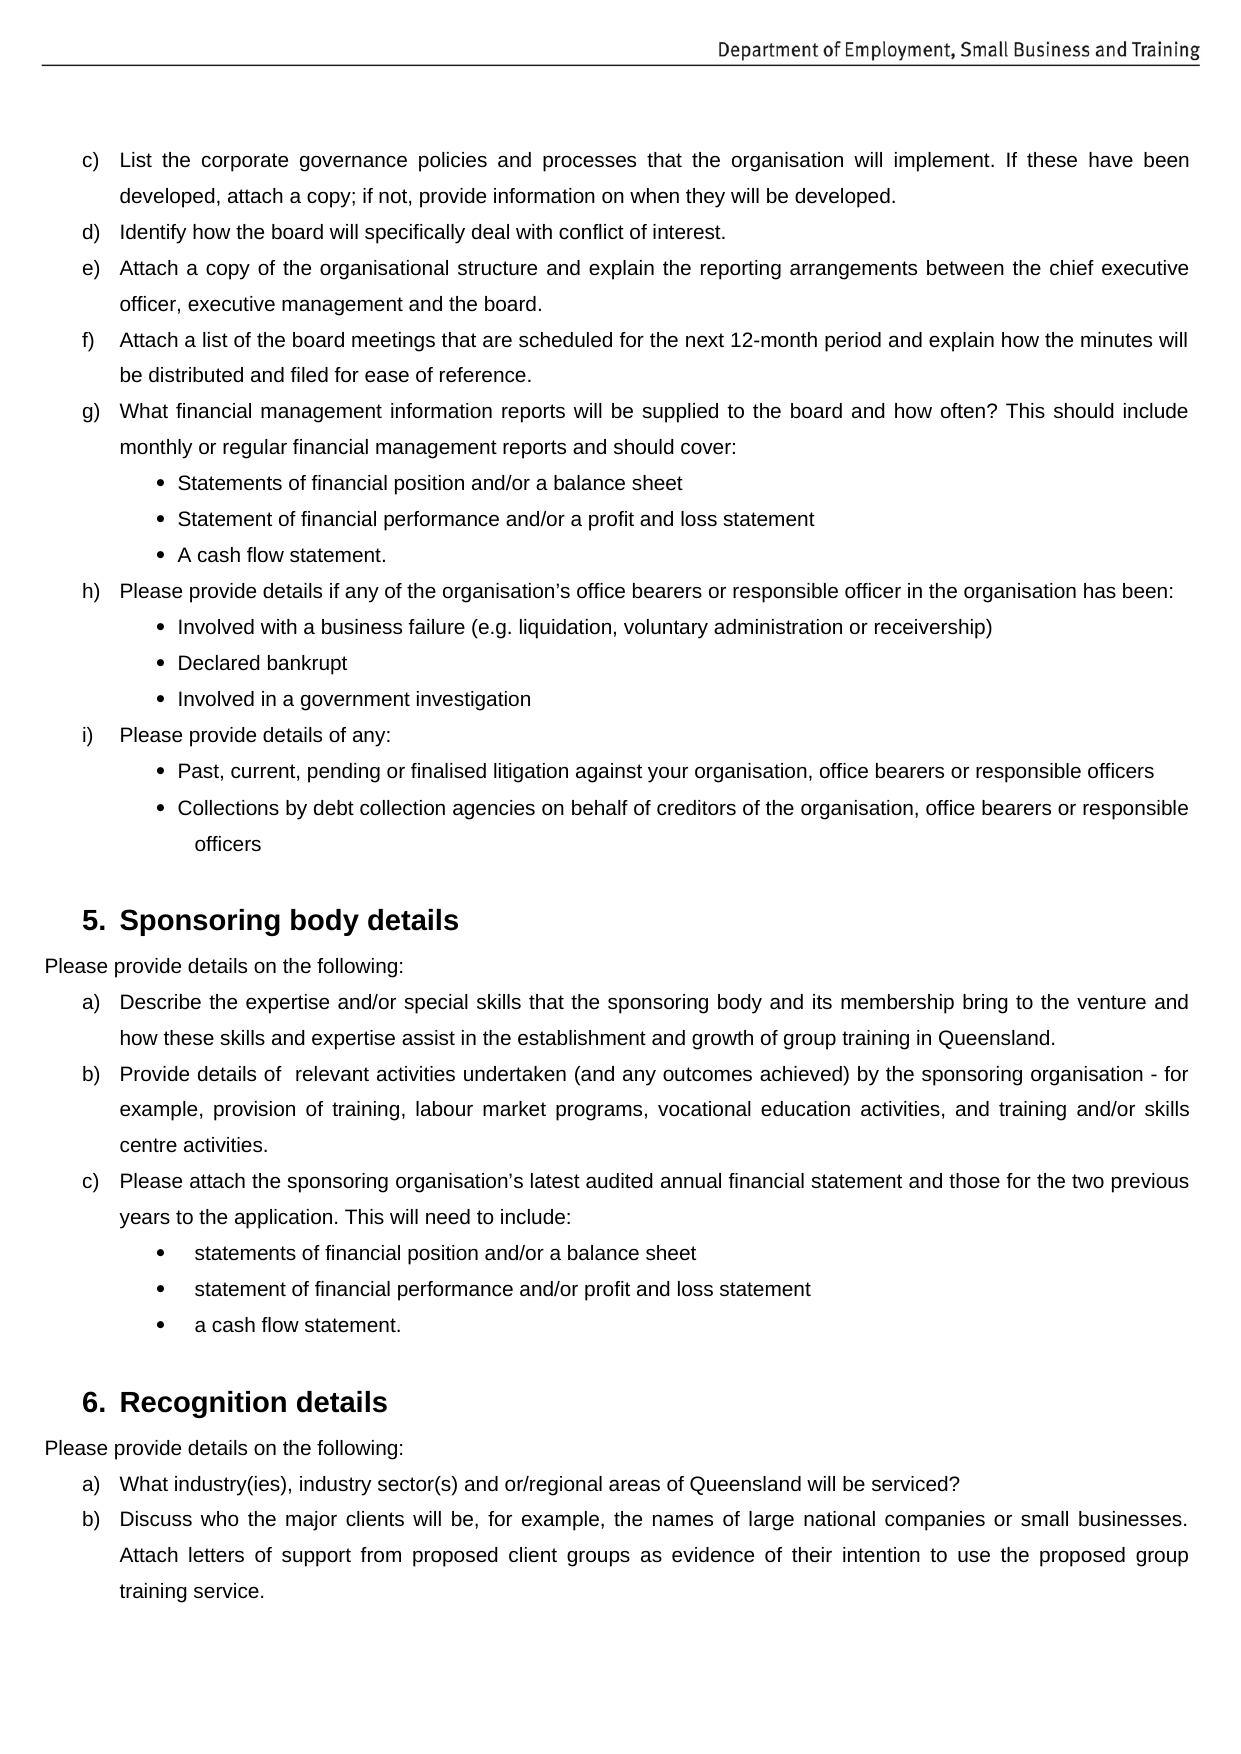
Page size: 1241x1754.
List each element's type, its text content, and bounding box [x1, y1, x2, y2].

text Please provide details on the following: [44, 953, 1191, 977]
list Identify how the board will specifically deal with conflict of interest. [82, 219, 1191, 243]
list Involved with a business failure (e.g. liquidation, voluntary administration or receivership) [157, 615, 1191, 639]
list What financial management information reports will be supplied to the board and how often? This should include monthly or regular financial management reports and should cover: [82, 399, 1191, 459]
list Declared bankrupt [157, 651, 1191, 675]
list a cash flow statement. [157, 1313, 1191, 1337]
list Involved in a government investigation [157, 687, 1191, 711]
list What industry(ies), industry sector(s) and or/regional areas of Queensland will be serviced? [82, 1471, 1191, 1495]
picture [0, 0, 1241, 83]
list Please provide details of any: [82, 723, 1191, 747]
list statements of financial position and/or a balance sheet [157, 1241, 1191, 1265]
list Attach a list of the board meetings that are scheduled for the next 12-month period and explain how the minutes will be distributed and filed for ease of reference. [82, 327, 1191, 387]
subtitle Sponsoring body details [82, 903, 1058, 937]
list List the corporate governance policies and processes that the organisation will implement. If these have been developed, attach a copy; if not, provide information on when they will be developed. [82, 148, 1191, 208]
list Please provide details if any of the organisation’s office bearers or responsible officer in the organisation has been: [82, 579, 1191, 603]
text Please provide details on the following: [44, 1435, 1191, 1459]
list statement of financial performance and/or profit and loss statement [157, 1277, 1191, 1301]
list Describe the expertise and/or special skills that the sponsoring body and its membership bring to the venture and how these skills and expertise assist in the establishment and growth of group training in Queensland. [82, 989, 1191, 1049]
list A cash flow statement. [157, 543, 1191, 567]
list Collections by debt collection agencies on behalf of creditors of the organisation, office bearers or responsible officers [157, 795, 1191, 855]
subtitle Recognition details [82, 1385, 1058, 1419]
list Please attach the sponsoring organisation’s latest audited annual financial statement and those for the two previous years to the application. This will need to include: [82, 1169, 1191, 1229]
list Attach a copy of the organisational structure and explain the reporting arrangements between the chief executive officer, executive management and the board. [82, 256, 1191, 315]
list Discuss who the major clients will be, for example, the names of large national companies or small businesses. Attach letters of support from proposed client groups as evidence of their intention to use the proposed group training service. [82, 1507, 1191, 1603]
list Statement of financial performance and/or a profit and loss statement [157, 507, 1191, 531]
list Provide details of relevant activities undertaken (and any outcomes achieved) by the sponsoring organisation - for example, provision of training, labour market programs, vocational education activities, and training and/or skills centre activities. [82, 1061, 1191, 1157]
list Past, current, pending or finalised litigation against your organisation, office bearers or responsible officers [157, 759, 1191, 783]
list Statements of financial position and/or a balance sheet [157, 471, 1191, 495]
